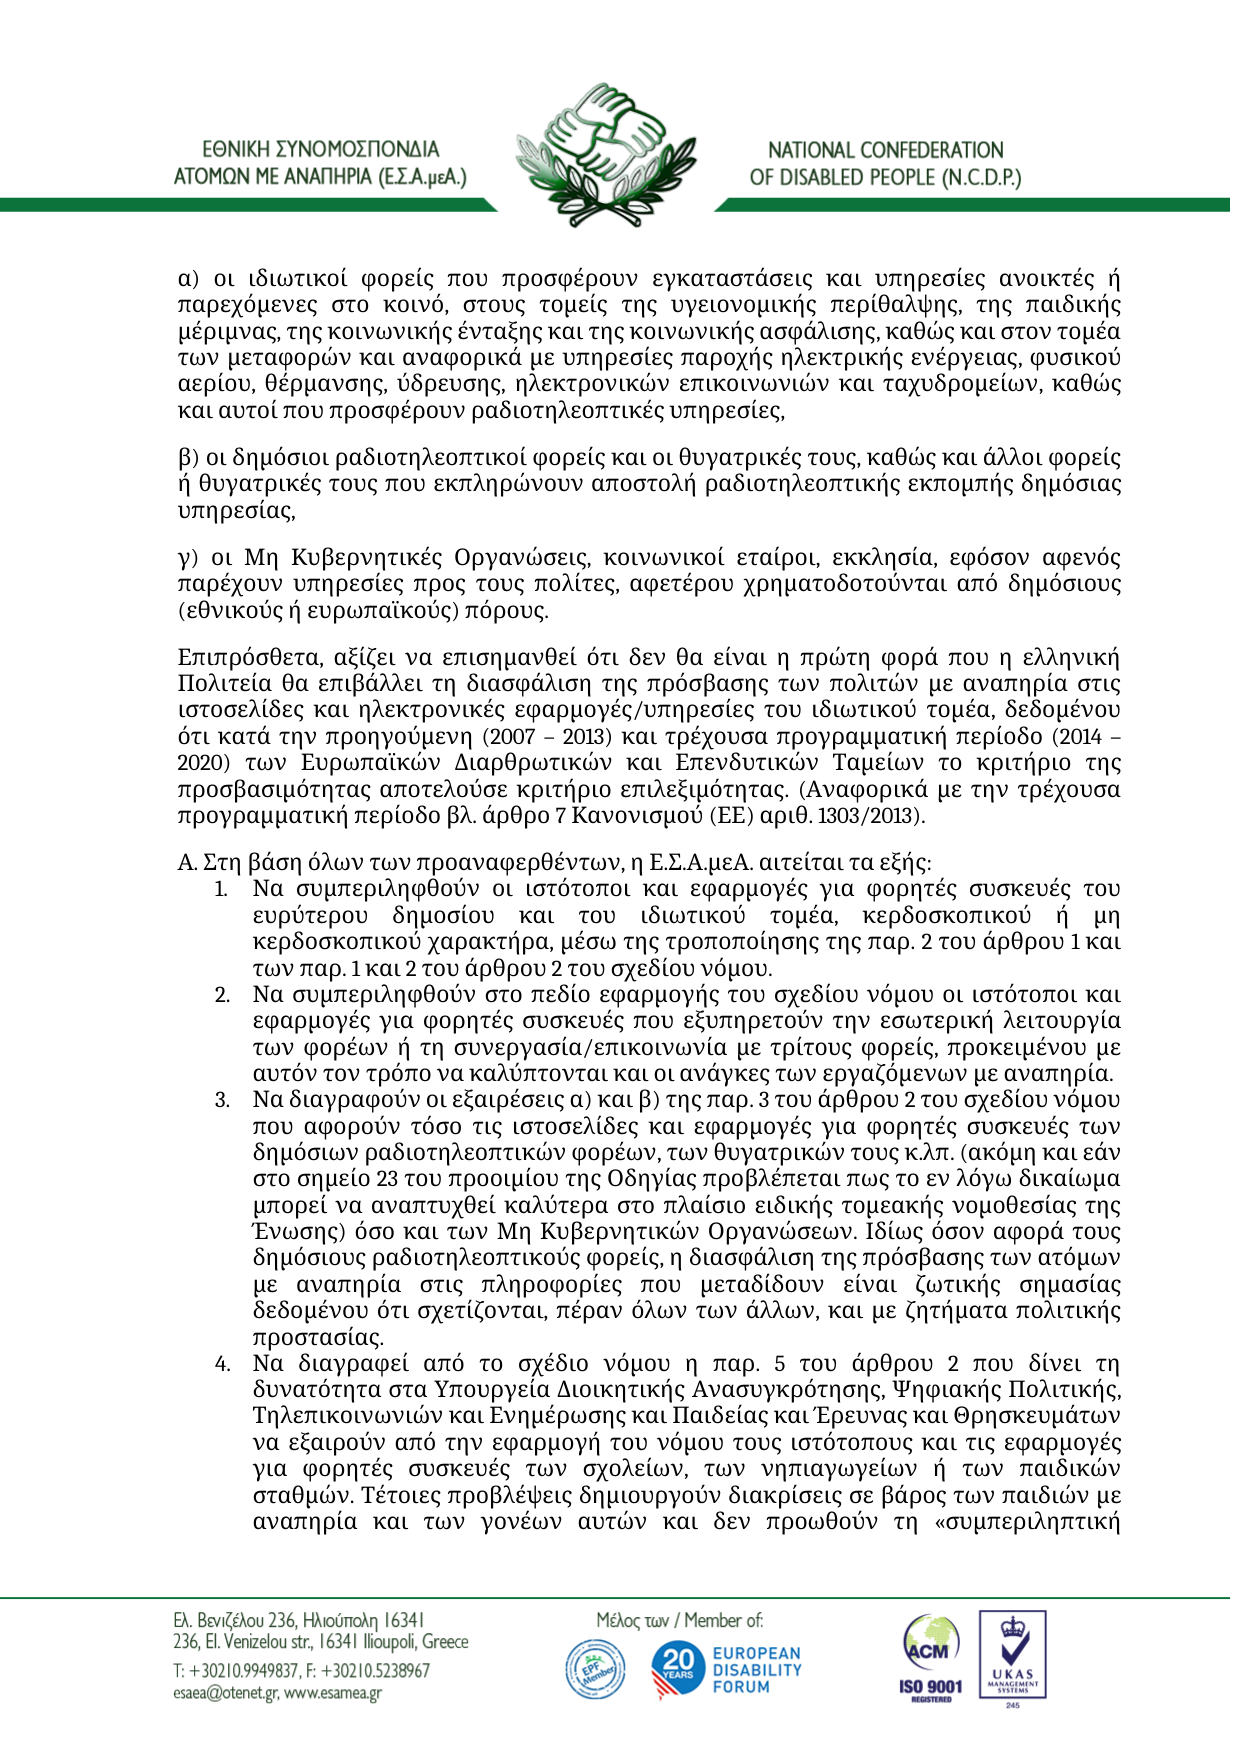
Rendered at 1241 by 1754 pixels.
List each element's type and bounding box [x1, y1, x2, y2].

picture [0, 29, 1230, 266]
picture [0, 1584, 1231, 1743]
